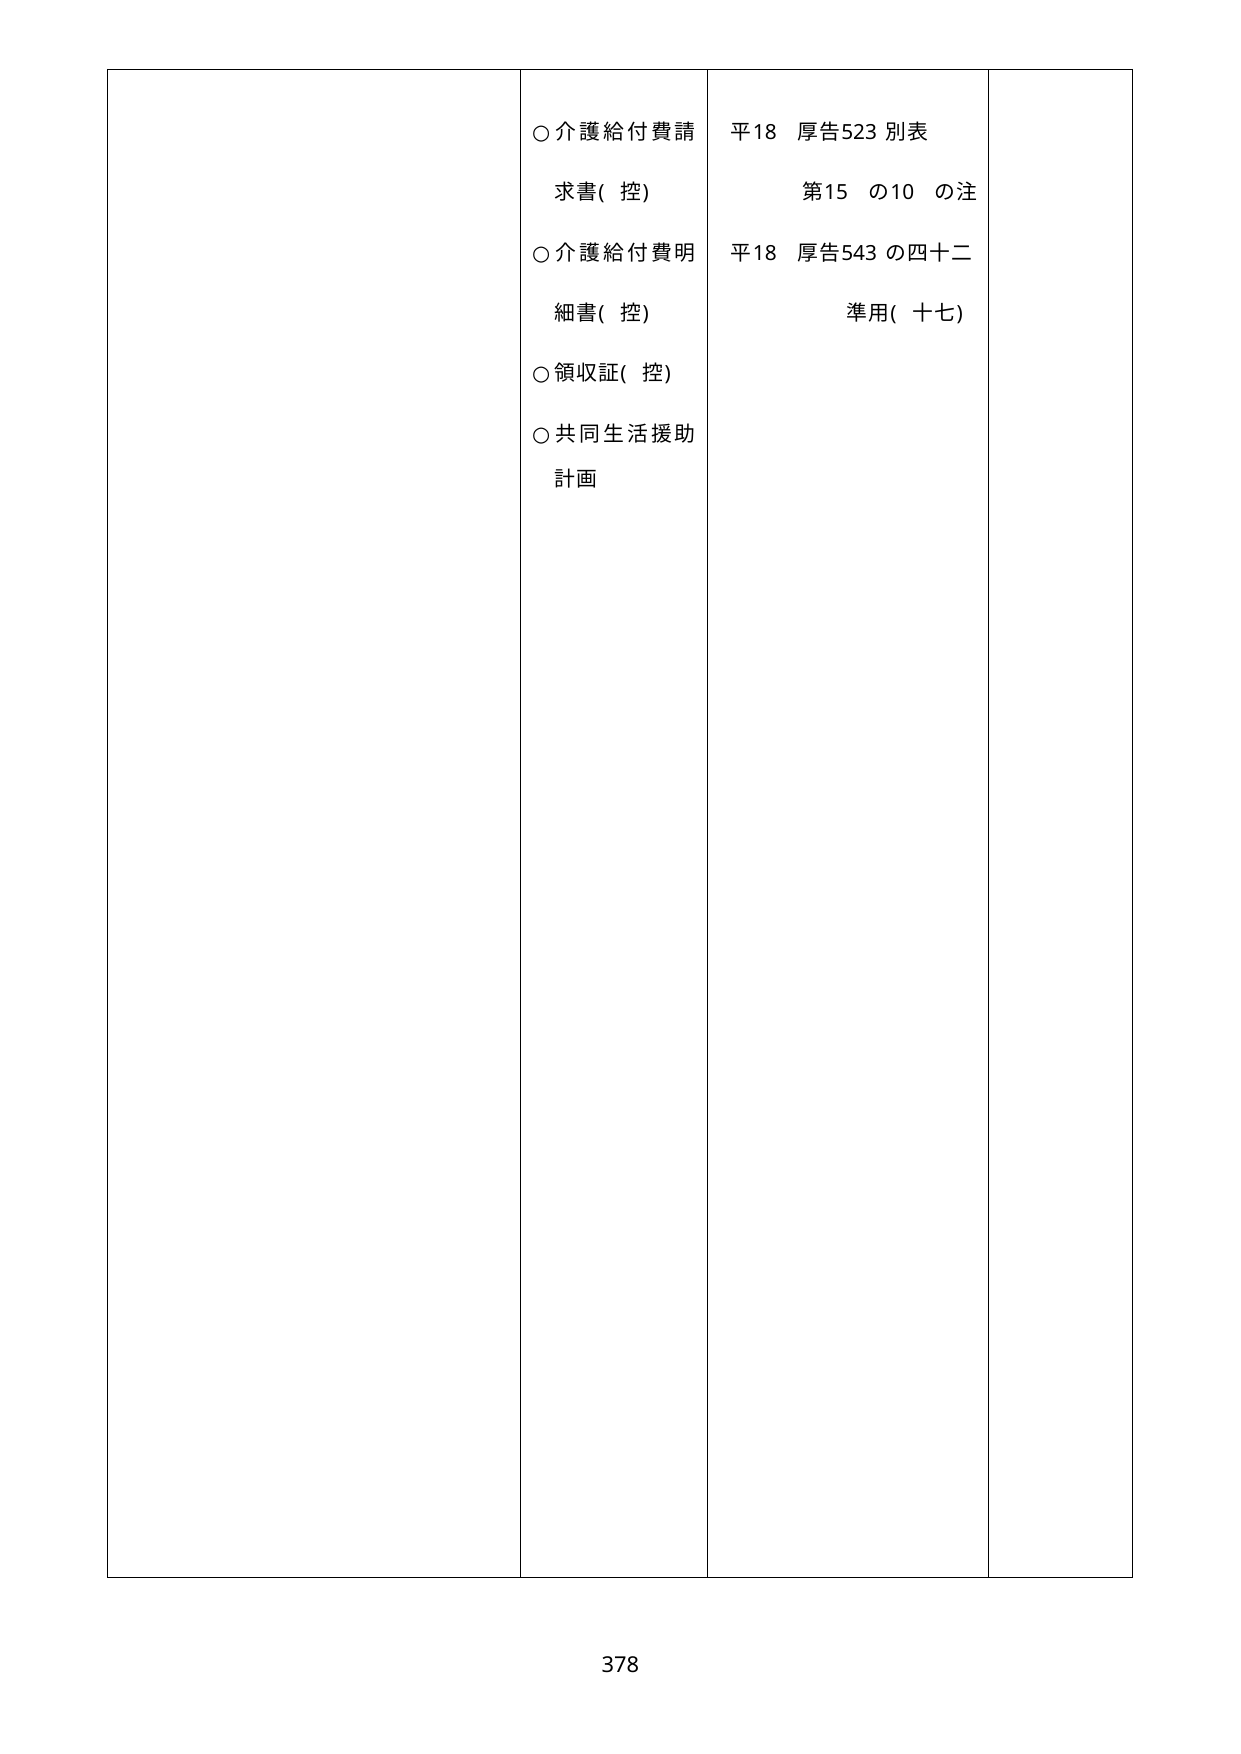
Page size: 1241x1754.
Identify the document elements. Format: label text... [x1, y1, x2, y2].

table_cell ○介護給付費請求書(控) ○介護給付費明細書(控) ○領収証(控) ○共同生活援助計画 [521, 70, 707, 1577]
table_cell [108, 70, 520, 1577]
table_cell 平18厚告523別表 第15の10の注 平18厚告543の四十二 準用(十七) [708, 70, 988, 1577]
table_cell [989, 70, 1132, 1577]
